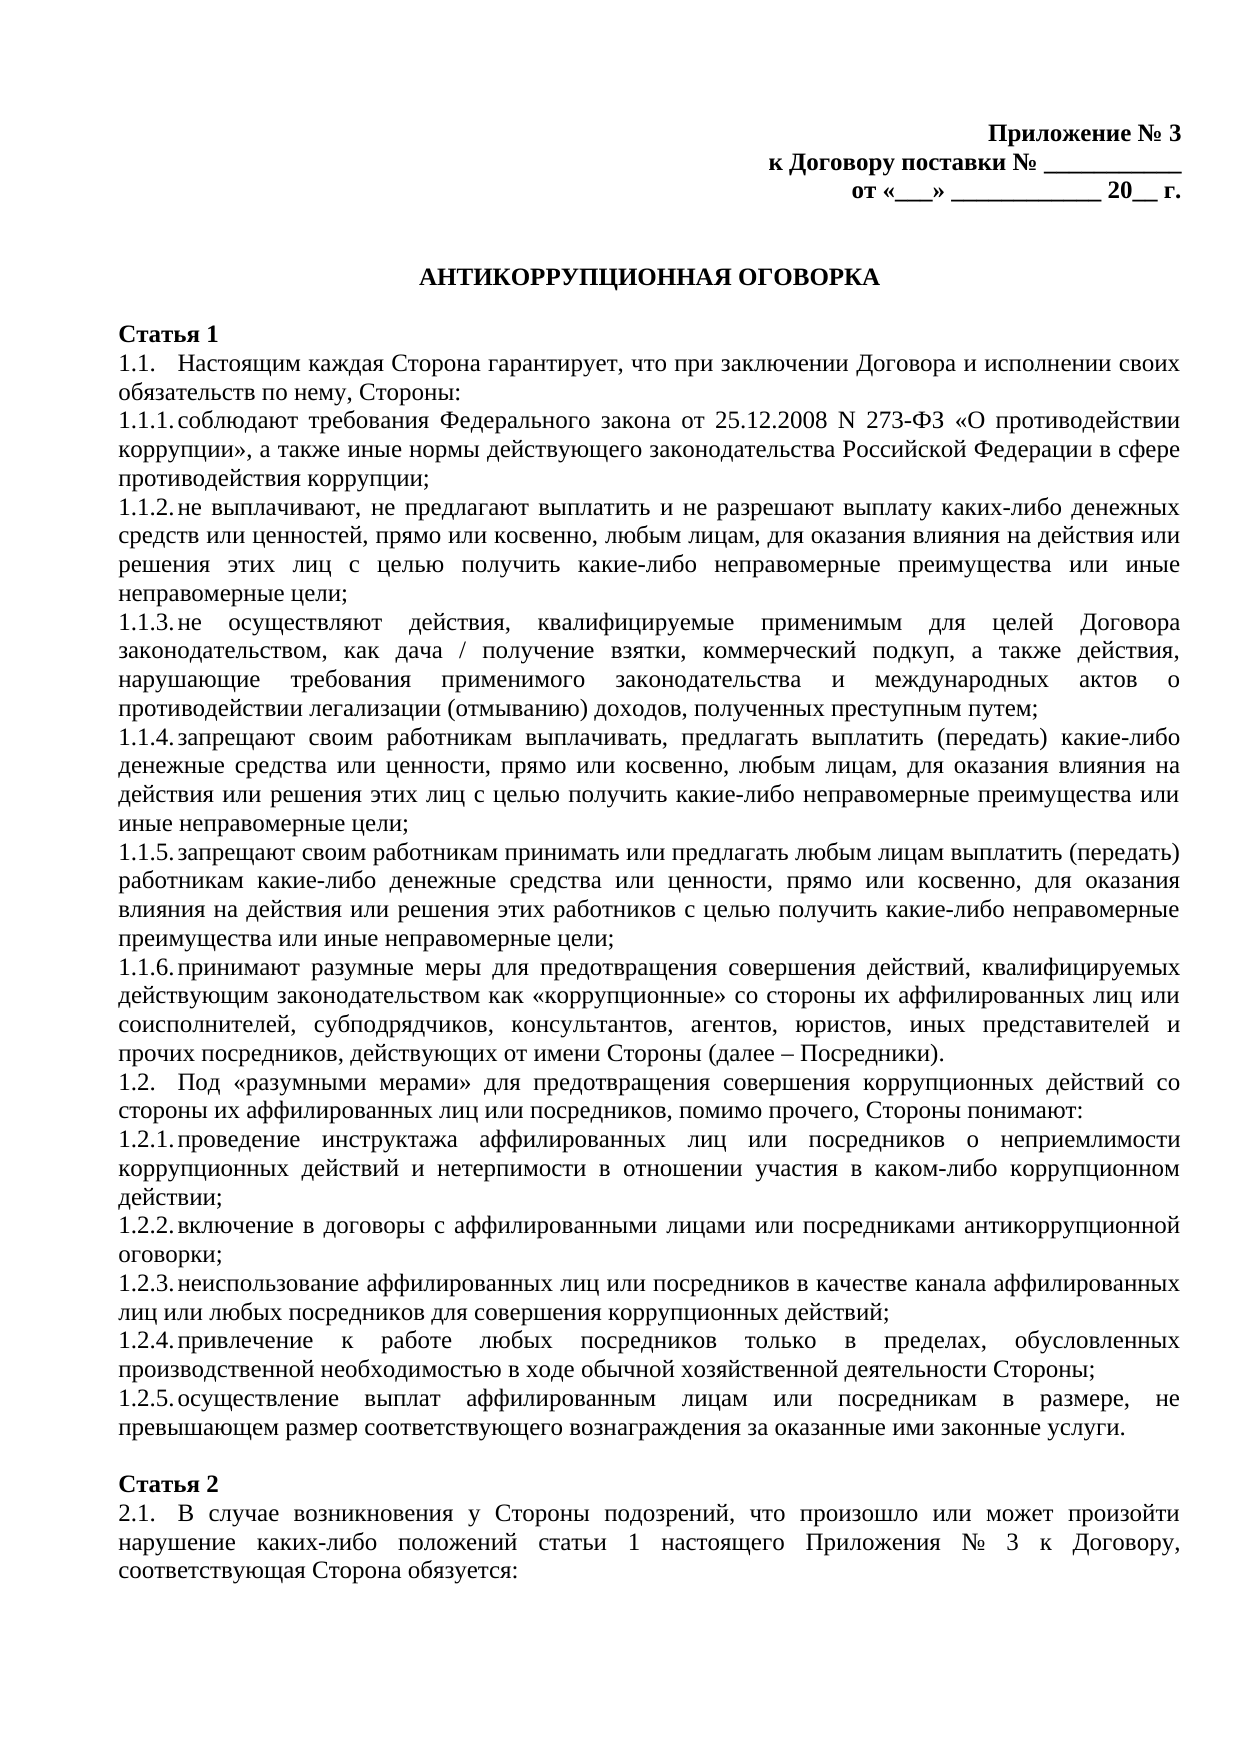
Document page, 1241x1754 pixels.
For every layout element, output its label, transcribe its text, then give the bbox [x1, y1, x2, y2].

text Статья 1 [118, 319, 1181, 348]
text от «___» ____________ 20__ г. [118, 176, 1181, 204]
text Приложение № 3 [118, 118, 1181, 147]
text 1.2.4. привлечение к работе любых посредников только в пределах, обусловленных производственной необходимостью в ходе обычной хозяйственной деятельности Стороны; [118, 1326, 1181, 1383]
text 1.2. Под «разумными мерами» для предотвращения совершения коррупционных действий со стороны их аффилированных лиц или посредников, помимо прочего, Стороны понимают: [118, 1067, 1181, 1124]
text 1.2.3. неиспользование аффилированных лиц или посредников в качестве канала аффилированных лиц или любых посредников для совершения коррупционных действий; [118, 1268, 1181, 1326]
text АНТИКОРРУПЦИОННАЯ ОГОВОРКА [118, 262, 1181, 291]
text 1.1.3. не осуществляют действия, квалифицируемые применимым для целей Договора законодательством, как дача / получение взятки, коммерческий подкуп, а также действия, нарушающие требования применимого законодательства и международных актов о противодействии легализации (отмыванию) доходов, полученных преступным путем; [118, 607, 1181, 722]
text 1.1.5. запрещают своим работникам принимать или предлагать любым лицам выплатить (передать) работникам какие-либо денежные средства или ценности, прямо или косвенно, для оказания влияния на действия или решения этих работников с целью получить какие-либо неправомерные преимущества или иные неправомерные цели; [118, 837, 1181, 952]
text 1.1.2. не выплачивают, не предлагают выплатить и не разрешают выплату каких-либо денежных средств или ценностей, прямо или косвенно, любым лицам, для оказания влияния на действия или решения этих лиц с целью получить какие-либо неправомерные преимущества или иные неправомерные цели; [118, 492, 1181, 607]
text Статья 2 [118, 1469, 1181, 1498]
text 1.2.2. включение в договоры с аффилированными лицами или посредниками антикоррупционной оговорки; [118, 1211, 1181, 1268]
text 1.1. Настоящим каждая Сторона гарантирует, что при заключении Договора и исполнении своих обязательств по нему, Стороны: [118, 348, 1181, 406]
text 1.2.1. проведение инструктажа аффилированных лиц или посредников о неприемлимости коррупционных действий и нетерпимости в отношении участия в каком-либо коррупционном действии; [118, 1124, 1181, 1211]
text к Договору поставки № ___________ [118, 147, 1181, 176]
text 1.2.5. осуществление выплат аффилированным лицам или посредникам в размере, не превышающем размер соответствующего вознаграждения за оказанные ими законные услуги. [118, 1383, 1181, 1441]
text 2.1. В случае возникновения у Стороны подозрений, что произошло или может произойти нарушение каких-либо положений статьи 1 настоящего Приложения № 3 к Договору, соответствующая Сторона обязуется: [118, 1498, 1181, 1584]
text 1.1.6. принимают разумные меры для предотвращения совершения действий, квалифицируемых действующим законодательством как «коррупционные» со стороны их аффилированных лиц или соисполнителей, субподрядчиков, консультантов, агентов, юристов, иных представителей и прочих посредников, действующих от имени Стороны (далее – Посредники). [118, 952, 1181, 1067]
text 1.1.4. запрещают своим работникам выплачивать, предлагать выплатить (передать) какие-либо денежные средства или ценности, прямо или косвенно, любым лицам, для оказания влияния на действия или решения этих лиц с целью получить какие-либо неправомерные преимущества или иные неправомерные цели; [118, 722, 1181, 837]
text 1.1.1. соблюдают требования Федерального закона от 25.12.2008 N 273-ФЗ «О противодействии коррупции», а также иные нормы действующего законодательства Российской Федерации в сфере противодействия коррупции; [118, 406, 1181, 492]
